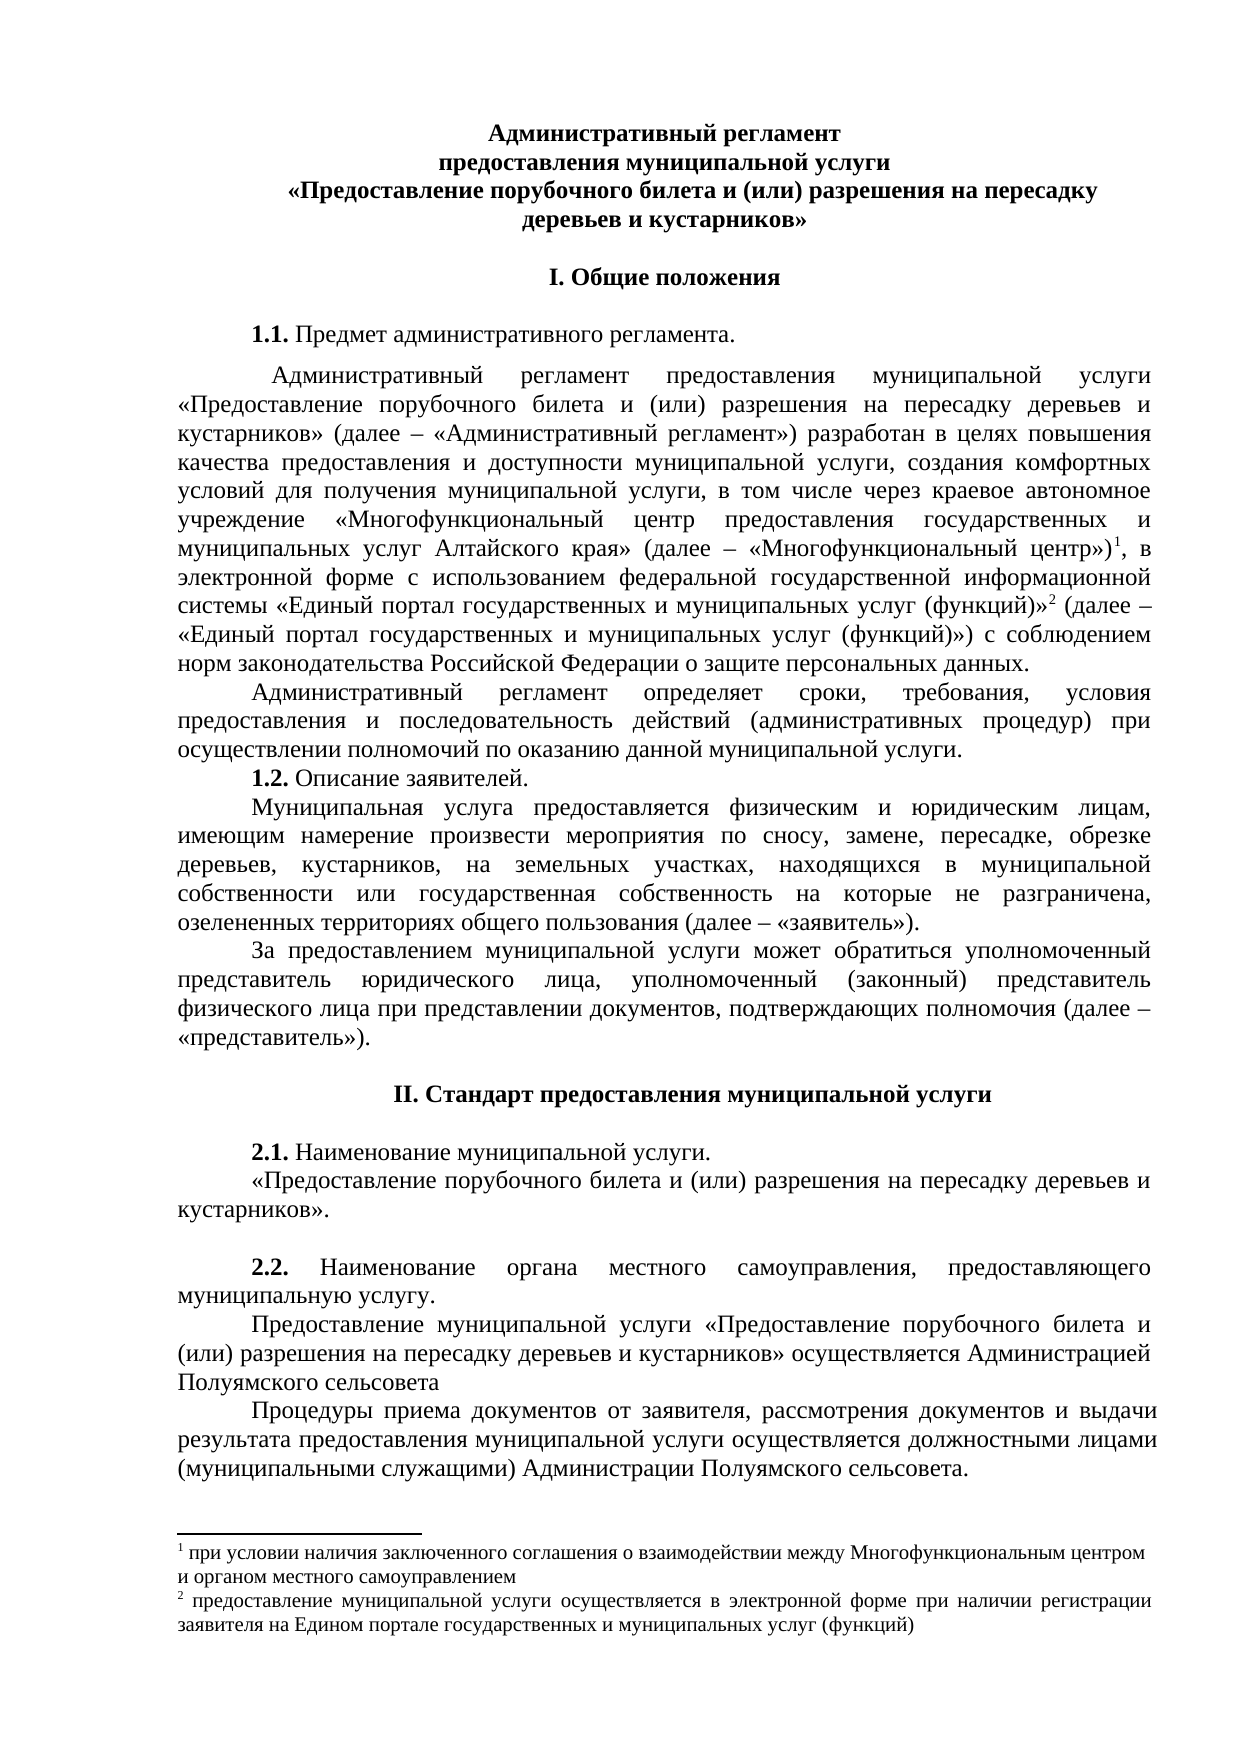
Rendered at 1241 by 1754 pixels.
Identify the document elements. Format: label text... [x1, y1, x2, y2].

text За предоставлением муниципальной услуги может обратиться уполномоченный представитель юридического лица, уполномоченный (законный) представитель физического лица при представлении документов, подтверждающих полномочия (далее – «представитель»). [177, 936, 1152, 1051]
subtitle Административный регламент определяет сроки, требования, условия предоставления и последовательность действий (административных процедур) при осуществлении полномочий по оказанию данной муниципальной услуги. [177, 677, 1152, 763]
text Муниципальная услуга предоставляется физическим и юридическим лицам, имеющим намерение произвести мероприятия по сносу, замене, пересадке, обрезке деревьев, кустарников, на земельных участках, находящихся в муниципальной собственности или государственная собственность на которые не разграничена, озелененных территориях общего пользования (далее – «заявитель»). [177, 792, 1152, 936]
text Административный регламент предоставления муниципальной услуги «Предоставление порубочного билета и (или) разрешения на пересадку деревьев и кустарников» (далее – «Административный регламент») разработан в целях повышения качества предоставления и доступности муниципальной услуги, создания комфортных условий для получения муниципальной услуги, в том числе через краевое автономное учреждение «Многофункциональный центр предоставления государственных и муниципальных услуг Алтайского края» (далее – «Многофункциональный центр»), в электронной форме с использованием федеральной государственной информационной системы «Единый портал государственных и муниципальных услуг (функций)» (далее – «Единый портал государственных и муниципальных услуг (функций)») с соблюдением норм законодательства Российской Федерации о защите персональных данных. [177, 361, 1152, 677]
text 2.2. Наименование органа местного самоуправления, предоставляющего муниципальную услугу. [177, 1252, 1152, 1309]
text 2.1. Наименование муниципальной услуги. [177, 1137, 1152, 1166]
text Предоставление муниципальной услуги «Предоставление порубочного билета и (или) разрешения на пересадку деревьев и кустарников» осуществляется Администрацией Полуямского сельсовета [177, 1309, 1152, 1396]
text I. Общие положения [177, 262, 1152, 291]
text Административный регламент [177, 118, 1152, 147]
text «Предоставление порубочного билета и (или) разрешения на пересадку деревьев и кустарников». [177, 1166, 1152, 1223]
text «Предоставление порубочного билета и (или) разрешения на пересадку деревьев и кустарников» [177, 176, 1152, 233]
text II. Стандарт предоставления муниципальной услуги [177, 1079, 1152, 1108]
text 1.2. Описание заявителей. [177, 763, 1152, 792]
text 1.1. Предмет административного регламента. [177, 319, 1152, 348]
text Процедуры приема документов от заявителя, рассмотрения документов и выдачи результата предоставления муниципальной услуги осуществляется должностными лицами (муниципальными служащими) Администрации Полуямского сельсовета. [177, 1396, 1158, 1482]
text предоставления муниципальной услуги [177, 147, 1152, 176]
